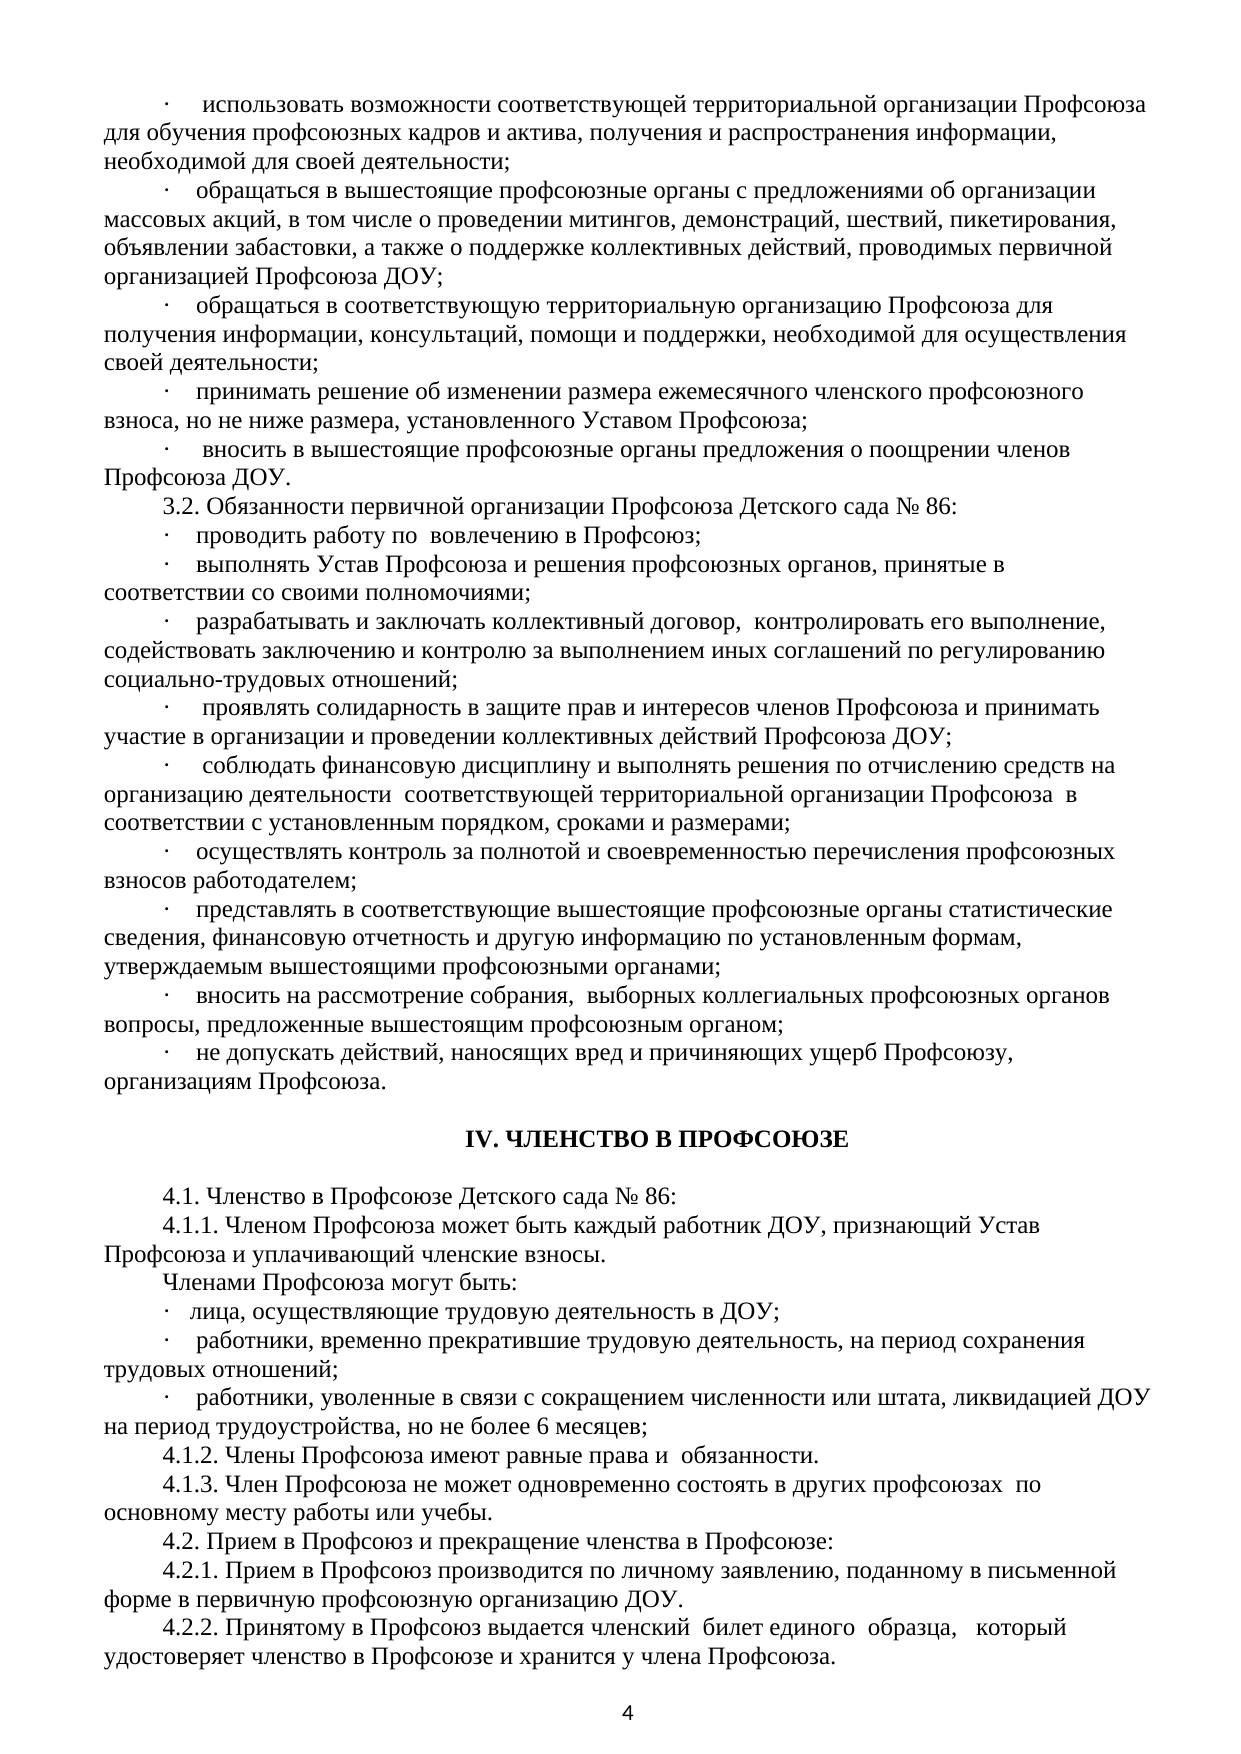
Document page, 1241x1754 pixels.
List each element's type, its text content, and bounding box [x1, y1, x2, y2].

text · лица, осуществляющие трудовую деятельность в ДОУ; [103, 1296, 1152, 1325]
text · представлять в соответствующие вышестоящие профсоюзные органы статистические сведения, финансовую отчетность и другую информацию по установленным формам, утверждаемым вышестоящими профсоюзными органами; [103, 894, 1152, 980]
text · осуществлять контроль за полнотой и своевременностью перечисления профсоюзных взносов работодателем; [103, 836, 1152, 894]
text · соблюдать финансовую дисциплину и выполнять решения по отчислению средств на организацию деятельности соответствующей территориальной организации Профсоюза в соответствии с установленным порядком, сроками и размерами; [103, 750, 1152, 836]
text · проводить работу по вовлечению в Профсоюз; [103, 520, 1152, 549]
text IV. ЧЛЕНСТВО В ПРОФСОЮЗЕ [103, 1124, 1152, 1152]
text · проявлять солидарность в защите прав и интересов членов Профсоюза и принимать участие в организации и проведении коллективных действий Профсоюза ДОУ; [103, 692, 1152, 750]
text · использовать возможности соответствующей территориальной организации Профсоюза для обучения профсоюзных кадров и актива, получения и распространения информации, необходимой для своей деятельности; [103, 89, 1152, 175]
text · обращаться в соответствующую территориальную организацию Профсоюза для получения информации, консультаций, помощи и поддержки, необходимой для осуществления своей деятельности; [103, 290, 1152, 376]
text · выполнять Устав Профсоюза и решения профсоюзных органов, принятые в соответствии со своими полномочиями; [103, 549, 1152, 606]
text · работники, уволенные в связи с сокращением численности или штата, ликвидацией ДОУ на период трудоустройства, но не более 6 месяцев; [103, 1382, 1152, 1440]
text Членами Профсоюза могут быть: [103, 1267, 1152, 1296]
text 4.2.2. Принятому в Профсоюз выдается членский билет единого образца, который удостоверяет членство в Профсоюзе и хранится у члена Профсоюза. [103, 1612, 1152, 1670]
text 4.1. Членство в Профсоюзе Детского сада № 86: [103, 1181, 1152, 1210]
text · вносить на рассмотрение собрания, выборных коллегиальных профсоюзных органов вопросы, предложенные вышестоящим профсоюзным органом; [103, 980, 1152, 1037]
text · не допускать действий, наносящих вред и причиняющих ущерб Профсоюзу, организациям Профсоюза. [103, 1037, 1152, 1095]
text · вносить в вышестоящие профсоюзные органы предложения о поощрении членов Профсоюза ДОУ. [103, 434, 1152, 491]
text · работники, временно прекратившие трудовую деятельность, на период сохранения трудовых отношений; [103, 1325, 1152, 1382]
text 4.1.3. Член Профсоюза не может одновременно состоять в других профсоюзах по основному месту работы или учебы. [103, 1469, 1152, 1526]
text · принимать решение об изменении размера ежемесячного членского профсоюзного взноса, но не ниже размера, установленного Уставом Профсоюза; [103, 376, 1152, 434]
text 4.2. Прием в Профсоюз и прекращение членства в Профсоюзе: [103, 1526, 1152, 1555]
text · разрабатывать и заключать коллективный договор, контролировать его выполнение, содействовать заключению и контролю за выполнением иных соглашений по регулированию социально-трудовых отношений; [103, 606, 1152, 692]
text · обращаться в вышестоящие профсоюзные органы с предложениями об организации массовых акций, в том числе о проведении митингов, демонстраций, шествий, пикетирования, объявлении забастовки, а также о поддержке коллективных действий, проводимых первичной организацией Профсоюза ДОУ; [103, 175, 1152, 290]
text 4.2.1. Прием в Профсоюз производится по личному заявлению, поданному в письменной форме в первичную профсоюзную организацию ДОУ. [103, 1555, 1152, 1612]
text 4.1.1. Членом Профсоюза может быть каждый работник ДОУ, признающий Устав Профсоюза и уплачивающий членские взносы. [103, 1210, 1152, 1267]
text 3.2. Обязанности первичной организации Профсоюза Детского сада № 86: [103, 491, 1152, 520]
text 4.1.2. Члены Профсоюза имеют равные права и обязанности. [103, 1440, 1152, 1469]
